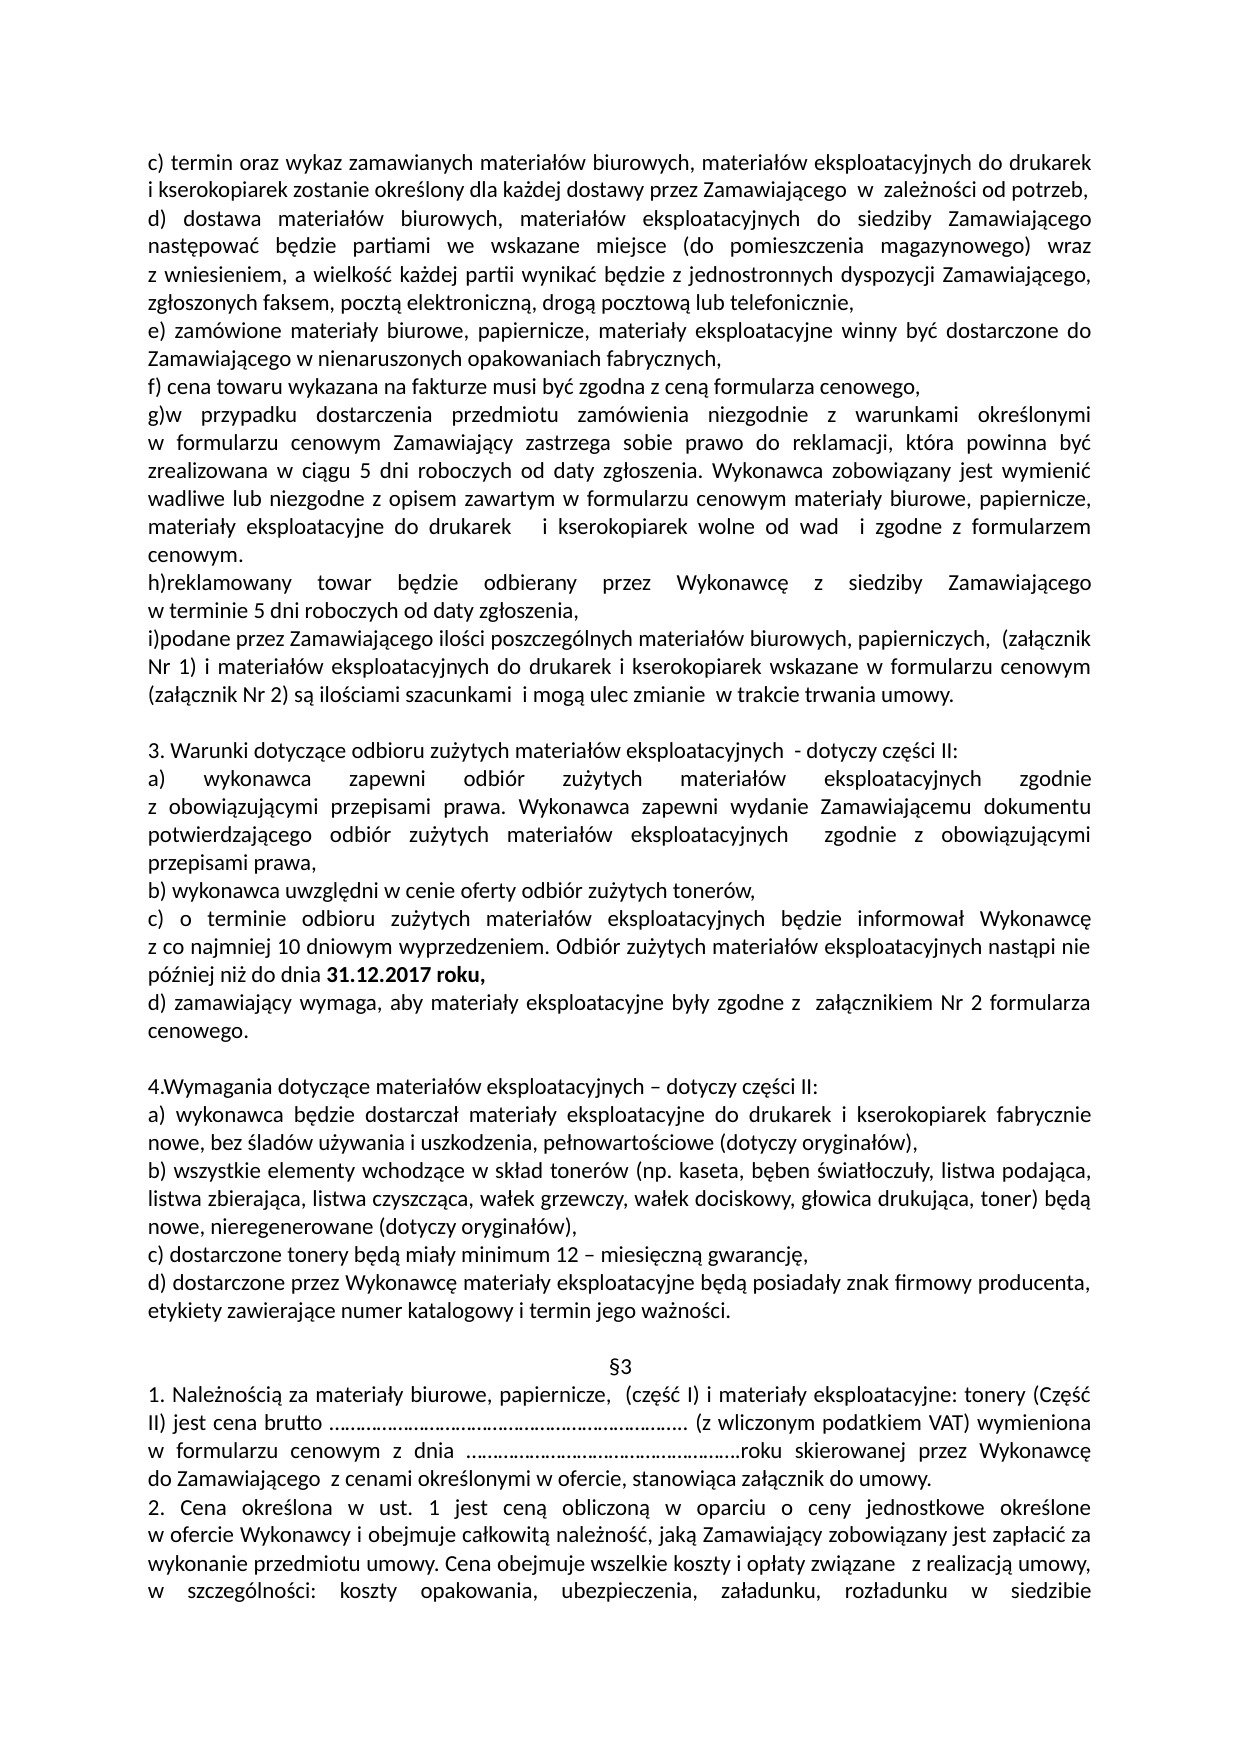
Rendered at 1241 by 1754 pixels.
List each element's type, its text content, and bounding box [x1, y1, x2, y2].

list wykonawca zapewni odbiór zużytych materiałów eksploatacyjnych zgodnie z obowiązującymi przepisami prawa. Wykonawca zapewni wydanie Zamawiającemu dokumentu potwierdzającego odbiór zużytych materiałów eksploatacyjnych zgodnie z obowiązującymi przepisami prawa, [148, 764, 1093, 876]
text §3 [148, 1352, 1093, 1381]
list 1. Należnością za materiały biurowe, papiernicze, (część I) i materiały eksploatacyjne: tonery (Część II) jest cena brutto ………………………………………………………….. (z wliczonym podatkiem VAT) wymieniona w formularzu cenowym z dnia …………………………………………….roku skierowanej przez Wykonawcę do Zamawiającego z cenami określonymi w ofercie, stanowiąca załącznik do umowy. [148, 1381, 1093, 1493]
list 3. Warunki dotyczące odbioru zużytych materiałów eksploatacyjnych - dotyczy części II: [148, 736, 1093, 764]
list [148, 1493, 1093, 1605]
list f) cena towaru wykazana na fakturze musi być zgodna z ceną formularza cenowego, [148, 372, 1093, 400]
list d) dostarczone przez Wykonawcę materiały eksploatacyjne będą posiadały znak firmowy producenta, etykiety zawierające numer katalogowy i termin jego ważności. [148, 1268, 1093, 1324]
list c) o terminie odbioru zużytych materiałów eksploatacyjnych będzie informował Wykonawcę z co najmniej 10 dniowym wyprzedzeniem. Odbiór zużytych materiałów eksploatacyjnych nastąpi nie później niż do dnia 31.12.2017 roku, [148, 904, 1093, 988]
list c) dostarczone tonery będą miały minimum 12 – miesięczną gwarancję, [148, 1240, 1093, 1268]
list b) wszystkie elementy wchodzące w skład tonerów (np. kaseta, bęben światłoczuły, listwa podająca, listwa zbierająca, listwa czyszcząca, wałek grzewczy, wałek dociskowy, głowica drukująca, toner) będą nowe, nieregenerowane (dotyczy oryginałów), [148, 1156, 1093, 1240]
list g)w przypadku dostarczenia przedmiotu zamówienia niezgodnie z warunkami określonymi w formularzu cenowym Zamawiający zastrzega sobie prawo do reklamacji, która powinna być zrealizowana w ciągu 5 dni roboczych od daty zgłoszenia. Wykonawca zobowiązany jest wymienić wadliwe lub niezgodne z opisem zawartym w formularzu cenowym materiały biurowe, papiernicze, materiały eksploatacyjne do drukarek i kserokopiarek wolne od wad i zgodne z formularzem cenowym. [148, 400, 1093, 568]
list wykonawca będzie dostarczał materiały eksploatacyjne do drukarek i kserokopiarek fabrycznie nowe, bez śladów używania i uszkodzenia, pełnowartościowe (dotyczy oryginałów), [148, 1100, 1093, 1156]
list d) zamawiający wymaga, aby materiały eksploatacyjne były zgodne z załącznikiem Nr 2 formularza cenowego. [148, 988, 1093, 1044]
list c) termin oraz wykaz zamawianych materiałów biurowych, materiałów eksploatacyjnych do drukarek i kserokopiarek zostanie określony dla każdej dostawy przez Zamawiającego w zależności od potrzeb, [148, 148, 1093, 204]
list i)podane przez Zamawiającego ilości poszczególnych materiałów biurowych, papierniczych, (załącznik Nr 1) i materiałów eksploatacyjnych do drukarek i kserokopiarek wskazane w formularzu cenowym (załącznik Nr 2) są ilościami szacunkami i mogą ulec zmianie w trakcie trwania umowy. [148, 624, 1093, 708]
list d) dostawa materiałów biurowych, materiałów eksploatacyjnych do siedziby Zamawiającego następować będzie partiami we wskazane miejsce (do pomieszczenia magazynowego) wraz z wniesieniem, a wielkość każdej partii wynikać będzie z jednostronnych dyspozycji Zamawiającego, zgłoszonych faksem, pocztą elektroniczną, drogą pocztową lub telefonicznie, [148, 204, 1093, 316]
list b) wykonawca uwzględni w cenie oferty odbiór zużytych tonerów, [148, 876, 1093, 904]
list 4.Wymagania dotyczące materiałów eksploatacyjnych – dotyczy części II: [148, 1072, 1093, 1100]
list e) zamówione materiały biurowe, papiernicze, materiały eksploatacyjne winny być dostarczone do Zamawiającego w nienaruszonych opakowaniach fabrycznych, [148, 316, 1093, 372]
list h)reklamowany towar będzie odbierany przez Wykonawcę z siedziby Zamawiającego w terminie 5 dni roboczych od daty zgłoszenia, [148, 568, 1093, 624]
